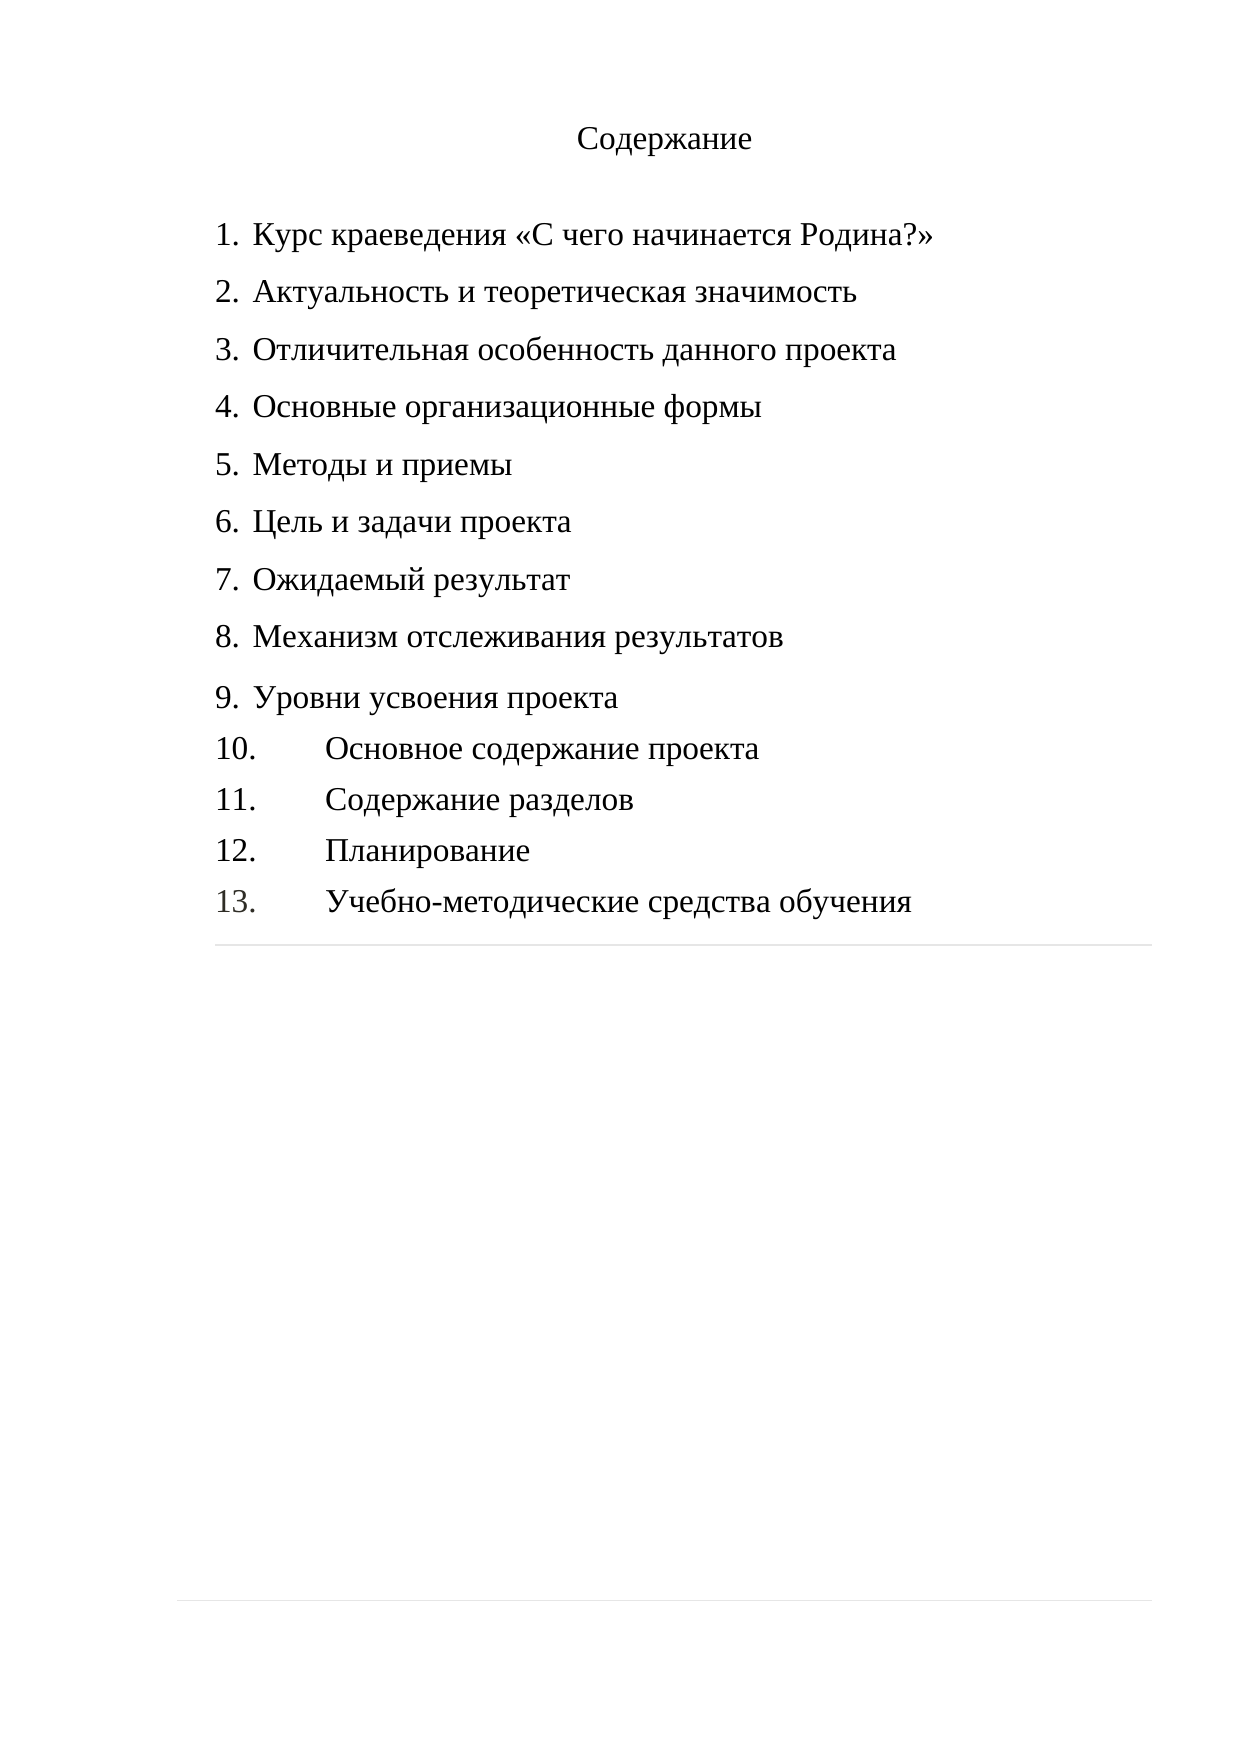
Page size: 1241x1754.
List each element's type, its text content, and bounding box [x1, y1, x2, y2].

list Основные организационные формы [215, 386, 1152, 425]
list Методы и приемы [215, 444, 1152, 482]
list Отличительная особенность данного проекта [215, 329, 1152, 367]
subtitle Уровни усвоения проекта [215, 677, 1152, 716]
list Курс краеведения «С чего начинается Родина?» [215, 214, 1152, 252]
list Механизм отслеживания результатов [215, 616, 1152, 655]
subtitle Основное содержание проекта [215, 728, 1152, 767]
subtitle Содержание разделов [215, 779, 1152, 817]
list Цель и задачи проекта [215, 501, 1152, 540]
subtitle Планирование [215, 830, 1152, 868]
list Ожидаемый результат [215, 559, 1152, 597]
text Содержание [177, 118, 1152, 156]
list Учебно-методические средства обучения [215, 881, 1152, 944]
list Актуальность и теоретическая значимость [215, 271, 1152, 310]
